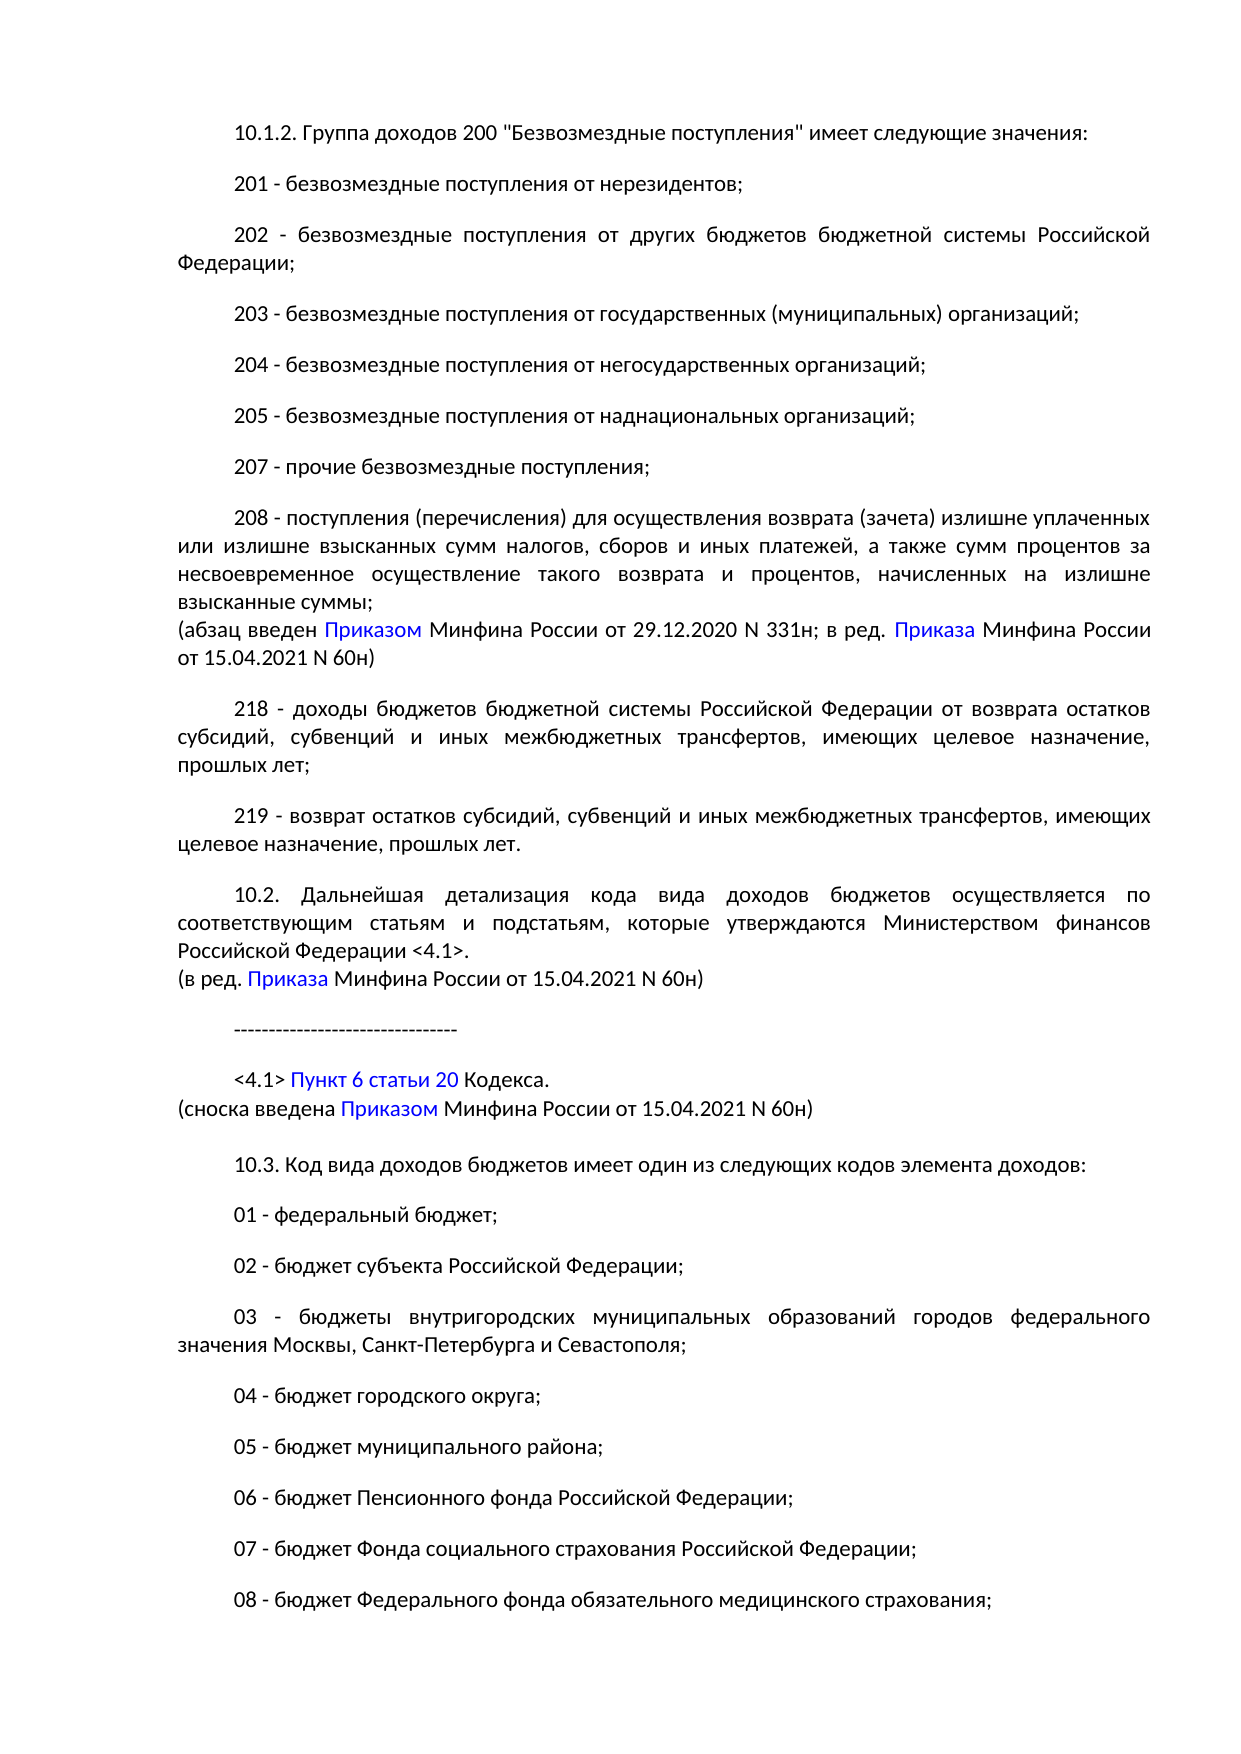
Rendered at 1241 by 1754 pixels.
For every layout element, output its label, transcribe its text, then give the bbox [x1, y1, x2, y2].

text 10.2. Дальнейшая детализация кода вида доходов бюджетов осуществляется по соответствующим статьям и подстатьям, которые утверждаются Министерством финансов Российской Федерации <4.1>. [177, 880, 1152, 964]
text 202 - безвозмездные поступления от других бюджетов бюджетной системы Российской Федерации; [177, 220, 1152, 276]
text 08 - бюджет Федерального фонда обязательного медицинского страхования; [177, 1585, 1152, 1613]
text 04 - бюджет городского округа; [177, 1381, 1152, 1409]
text 05 - бюджет муниципального района; [177, 1432, 1152, 1460]
text <4.1> Пункт 6 статьи 20 Кодекса. [177, 1066, 1152, 1094]
text 06 - бюджет Пенсионного фонда Российской Федерации; [177, 1483, 1152, 1511]
text (абзац введен Приказом Минфина России от 29.12.2020 N 331н; в ред. Приказа Минфина России от 15.04.2021 N 60н) [177, 615, 1152, 671]
text 10.1.2. Группа доходов 200 "Безвозмездные поступления" имеет следующие значения: [177, 118, 1152, 146]
text 01 - федеральный бюджет; [177, 1201, 1152, 1229]
text 10.3. Код вида доходов бюджетов имеет один из следующих кодов элемента доходов: [177, 1150, 1152, 1178]
text 07 - бюджет Фонда социального страхования Российской Федерации; [177, 1534, 1152, 1562]
text 03 - бюджеты внутригородских муниципальных образований городов федерального значения Москвы, Санкт-Петербурга и Севастополя; [177, 1302, 1152, 1358]
text -------------------------------- [177, 1015, 1152, 1043]
text 203 - безвозмездные поступления от государственных (муниципальных) организаций; [177, 299, 1152, 327]
text 205 - безвозмездные поступления от наднациональных организаций; [177, 401, 1152, 429]
text (сноска введена Приказом Минфина России от 15.04.2021 N 60н) [177, 1094, 1152, 1122]
text 219 - возврат остатков субсидий, субвенций и иных межбюджетных трансфертов, имеющих целевое назначение, прошлых лет. [177, 801, 1152, 857]
text 218 - доходы бюджетов бюджетной системы Российской Федерации от возврата остатков субсидий, субвенций и иных межбюджетных трансфертов, имеющих целевое назначение, прошлых лет; [177, 694, 1152, 778]
text 204 - безвозмездные поступления от негосударственных организаций; [177, 350, 1152, 378]
text (в ред. Приказа Минфина России от 15.04.2021 N 60н) [177, 964, 1152, 992]
text 208 - поступления (перечисления) для осуществления возврата (зачета) излишне уплаченных или излишне взысканных сумм налогов, сборов и иных платежей, а также сумм процентов за несвоевременное осуществление такого возврата и процентов, начисленных на излишне взысканные суммы; [177, 503, 1152, 615]
text 201 - безвозмездные поступления от нерезидентов; [177, 169, 1152, 197]
text 207 - прочие безвозмездные поступления; [177, 452, 1152, 480]
text 02 - бюджет субъекта Российской Федерации; [177, 1252, 1152, 1279]
